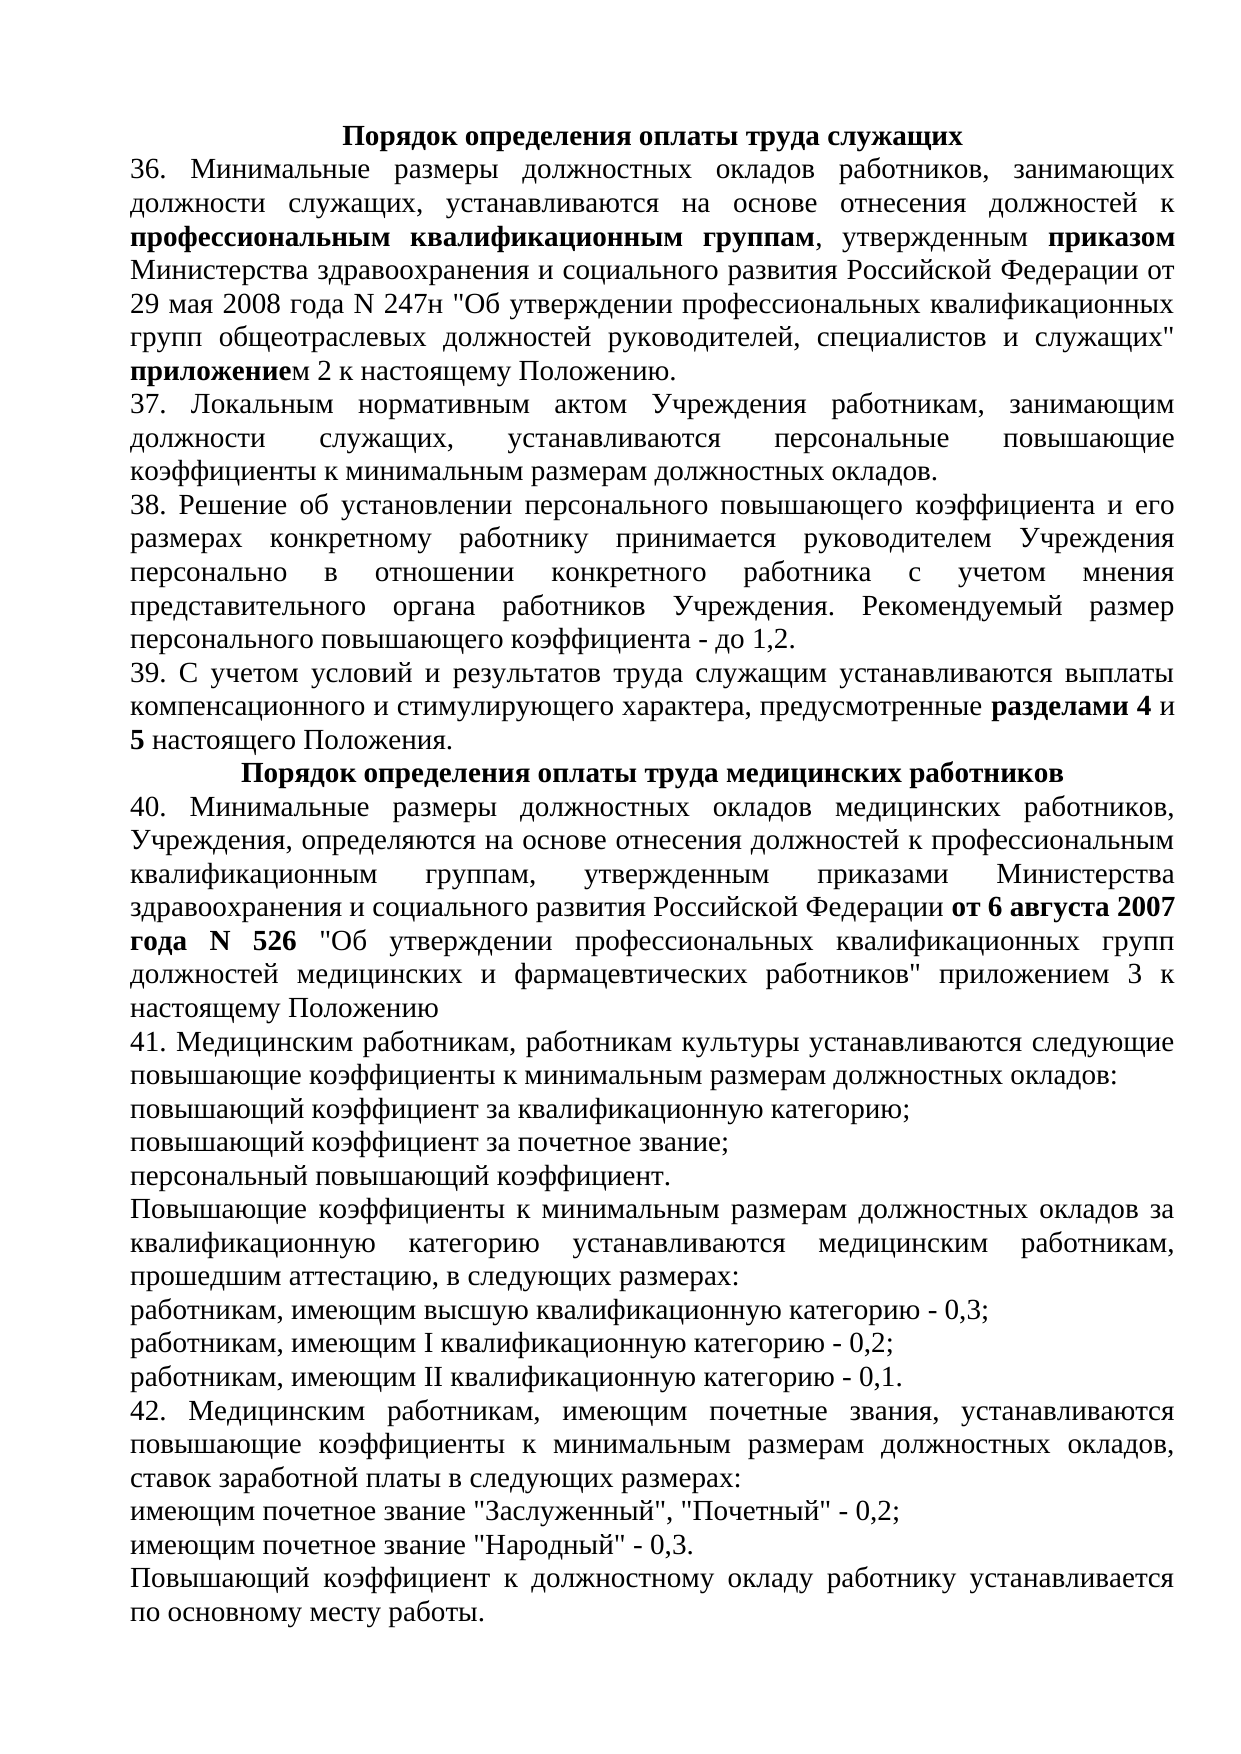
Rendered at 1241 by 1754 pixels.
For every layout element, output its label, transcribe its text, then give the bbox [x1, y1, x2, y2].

text персональный повышающий коэффициент. [130, 1158, 1175, 1191]
text работникам, имеющим I квалификационную категорию - 0,2; [130, 1326, 1175, 1359]
text Порядок определения оплаты труда медицинских работников [130, 755, 1175, 789]
text Порядок определения оплаты труда служащих [130, 118, 1175, 152]
text 37. Локальным нормативным актом Учреждения работникам, занимающим должности служащих, устанавливаются персональные повышающие коэффициенты к минимальным размерам должностных окладов. [130, 386, 1175, 487]
text работникам, имеющим II квалификационную категорию - 0,1. [130, 1359, 1175, 1393]
text 42. Медицинским работникам, имеющим почетные звания, устанавливаются повышающие коэффициенты к минимальным размерам должностных окладов, ставок заработной платы в следующих размерах: [130, 1393, 1175, 1493]
text повышающий коэффициент за почетное звание; [130, 1124, 1175, 1158]
text Повышающие коэффициенты к минимальным размерам должностных окладов за квалификационную категорию устанавливаются медицинским работникам, прошедшим аттестацию, в следующих размерах: [130, 1191, 1175, 1292]
text работникам, имеющим высшую квалификационную категорию - 0,3; [130, 1292, 1175, 1326]
text 36. Минимальные размеры должностных окладов работников, занимающих должности служащих, устанавливаются на основе отнесения должностей к профессиональным квалификационным группам, утвержденным приказом Министерства здравоохранения и социального развития Российской Федерации от 29 мая 2008 года N 247н "Об утверждении профессиональных квалификационных групп общеотраслевых должностей руководителей, специалистов и служащих" приложением 2 к настоящему Положению. [130, 152, 1175, 386]
text повышающий коэффициент за квалификационную категорию; [130, 1091, 1175, 1124]
text 41. Медицинским работникам, работникам культуры устанавливаются следующие повышающие коэффициенты к минимальным размерам должностных окладов: [130, 1024, 1175, 1091]
text 40. Минимальные размеры должностных окладов медицинских работников, Учреждения, определяются на основе отнесения должностей к профессиональным квалификационным группам, утвержденным приказами Министерства здравоохранения и социального развития Российской Федерации от 6 августа 2007 года N 526 "Об утверждении профессиональных квалификационных групп должностей медицинских и фармацевтических работников" приложением 3 к настоящему Положению [130, 789, 1175, 1024]
text 38. Решение об установлении персонального повышающего коэффициента и его размерах конкретному работнику принимается руководителем Учреждения персонально в отношении конкретного работника с учетом мнения представительного органа работников Учреждения. Рекомендуемый размер персонального повышающего коэффициента - до 1,2. [130, 487, 1175, 655]
text 39. С учетом условий и результатов труда служащим устанавливаются выплаты компенсационного и стимулирующего характера, предусмотренные разделами 4 и 5 настоящего Положения. [130, 655, 1175, 755]
text Повышающий коэффициент к должностному окладу работнику устанавливается по основному месту работы. [130, 1560, 1175, 1627]
text имеющим почетное звание "Заслуженный", "Почетный" - 0,2; [130, 1493, 1175, 1527]
text имеющим почетное звание "Народный" - 0,3. [130, 1527, 1175, 1560]
